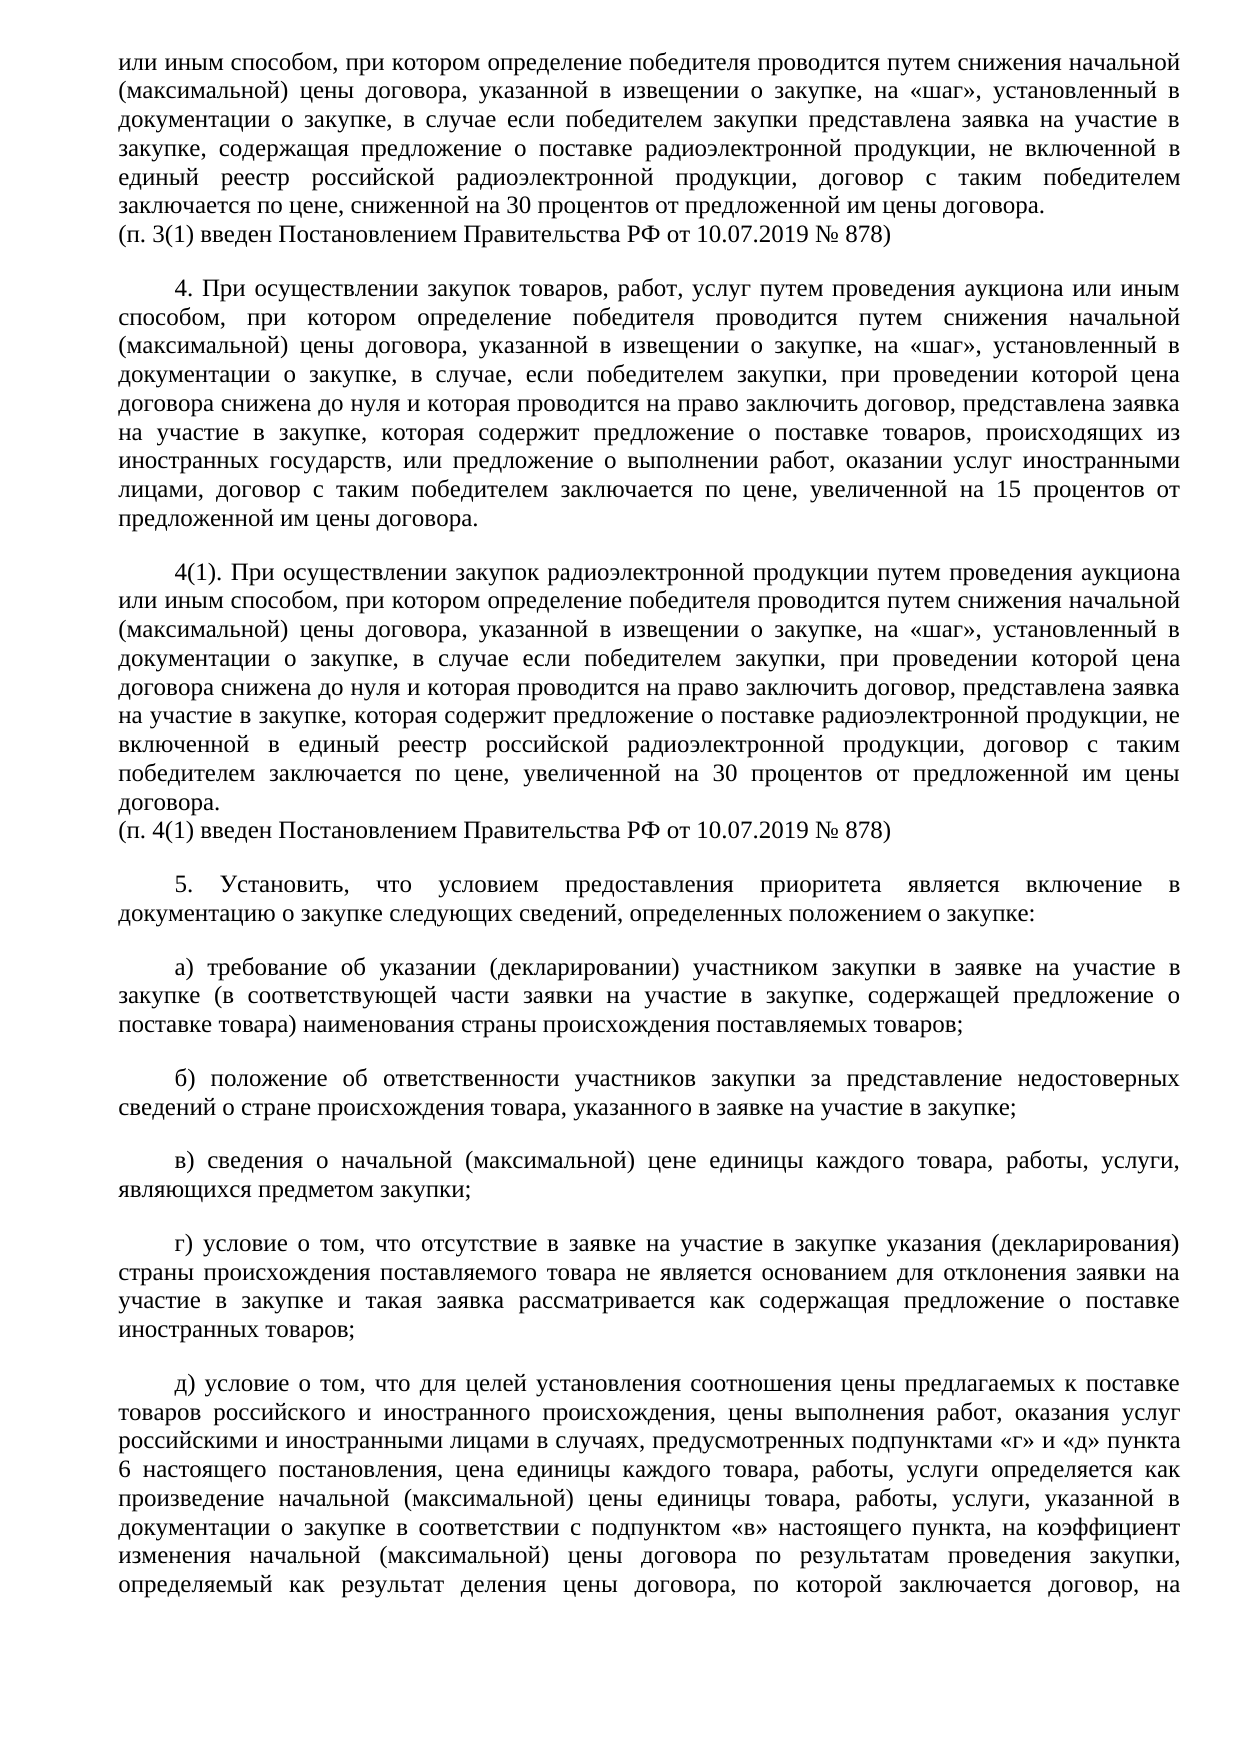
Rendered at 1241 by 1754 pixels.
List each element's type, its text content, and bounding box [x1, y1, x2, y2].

text а) требование об указании (декларировании) участником закупки в заявке на участие в закупке (в соответствующей части заявки на участие в закупке, содержащей предложение о поставке товара) наименования страны происхождения поставляемых товаров; [118, 952, 1181, 1038]
text 4. При осуществлении закупок товаров, работ, услуг путем проведения аукциона или иным способом, при котором определение победителя проводится путем снижения начальной (максимальной) цены договора, указанной в извещении о закупке, на «шаг», установленный в документации о закупке, в случае, если победителем закупки, при проведении которой цена договора снижена до нуля и которая проводится на право заключить договор, представлена заявка на участие в закупке, которая содержит предложение о поставке товаров, происходящих из иностранных государств, или предложение о выполнении работ, оказании услуг иностранными лицами, договор с таким победителем заключается по цене, увеличенной на 15 процентов от предложенной им цены договора. [118, 273, 1181, 532]
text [118, 1368, 1181, 1598]
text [118, 47, 1181, 219]
text 4(1). При осуществлении закупок радиоэлектронной продукции путем проведения аукциона или иным способом, при котором определение победителя проводится путем снижения начальной (максимальной) цены договора, указанной в извещении о закупке, на «шаг», установленный в документации о закупке, в случае если победителем закупки, при проведении которой цена договора снижена до нуля и которая проводится на право заключить договор, представлена заявка на участие в закупке, которая содержит предложение о поставке радиоэлектронной продукции, не включенной в единый реестр российской радиоэлектронной продукции, договор с таким победителем заключается по цене, увеличенной на 30 процентов от предложенной им цены договора. [118, 557, 1181, 816]
text (п. 4(1) введен Постановлением Правительства РФ от 10.07.2019 № 878) [118, 816, 1181, 844]
text г) условие о том, что отсутствие в заявке на участие в закупке указания (декларирования) страны происхождения поставляемого товара не является основанием для отклонения заявки на участие в закупке и такая заявка рассматривается как содержащая предложение о поставке иностранных товаров; [118, 1228, 1181, 1343]
text 5. Установить, что условием предоставления приоритета является включение в документацию о закупке следующих сведений, определенных положением о закупке: [118, 869, 1181, 927]
text в) сведения о начальной (максимальной) цене единицы каждого товара, работы, услуги, являющихся предметом закупки; [118, 1146, 1181, 1203]
text б) положение об ответственности участников закупки за представление недостоверных сведений о стране происхождения товара, указанного в заявке на участие в закупке; [118, 1063, 1181, 1121]
text (п. 3(1) введен Постановлением Правительства РФ от 10.07.2019 № 878) [118, 219, 1181, 248]
